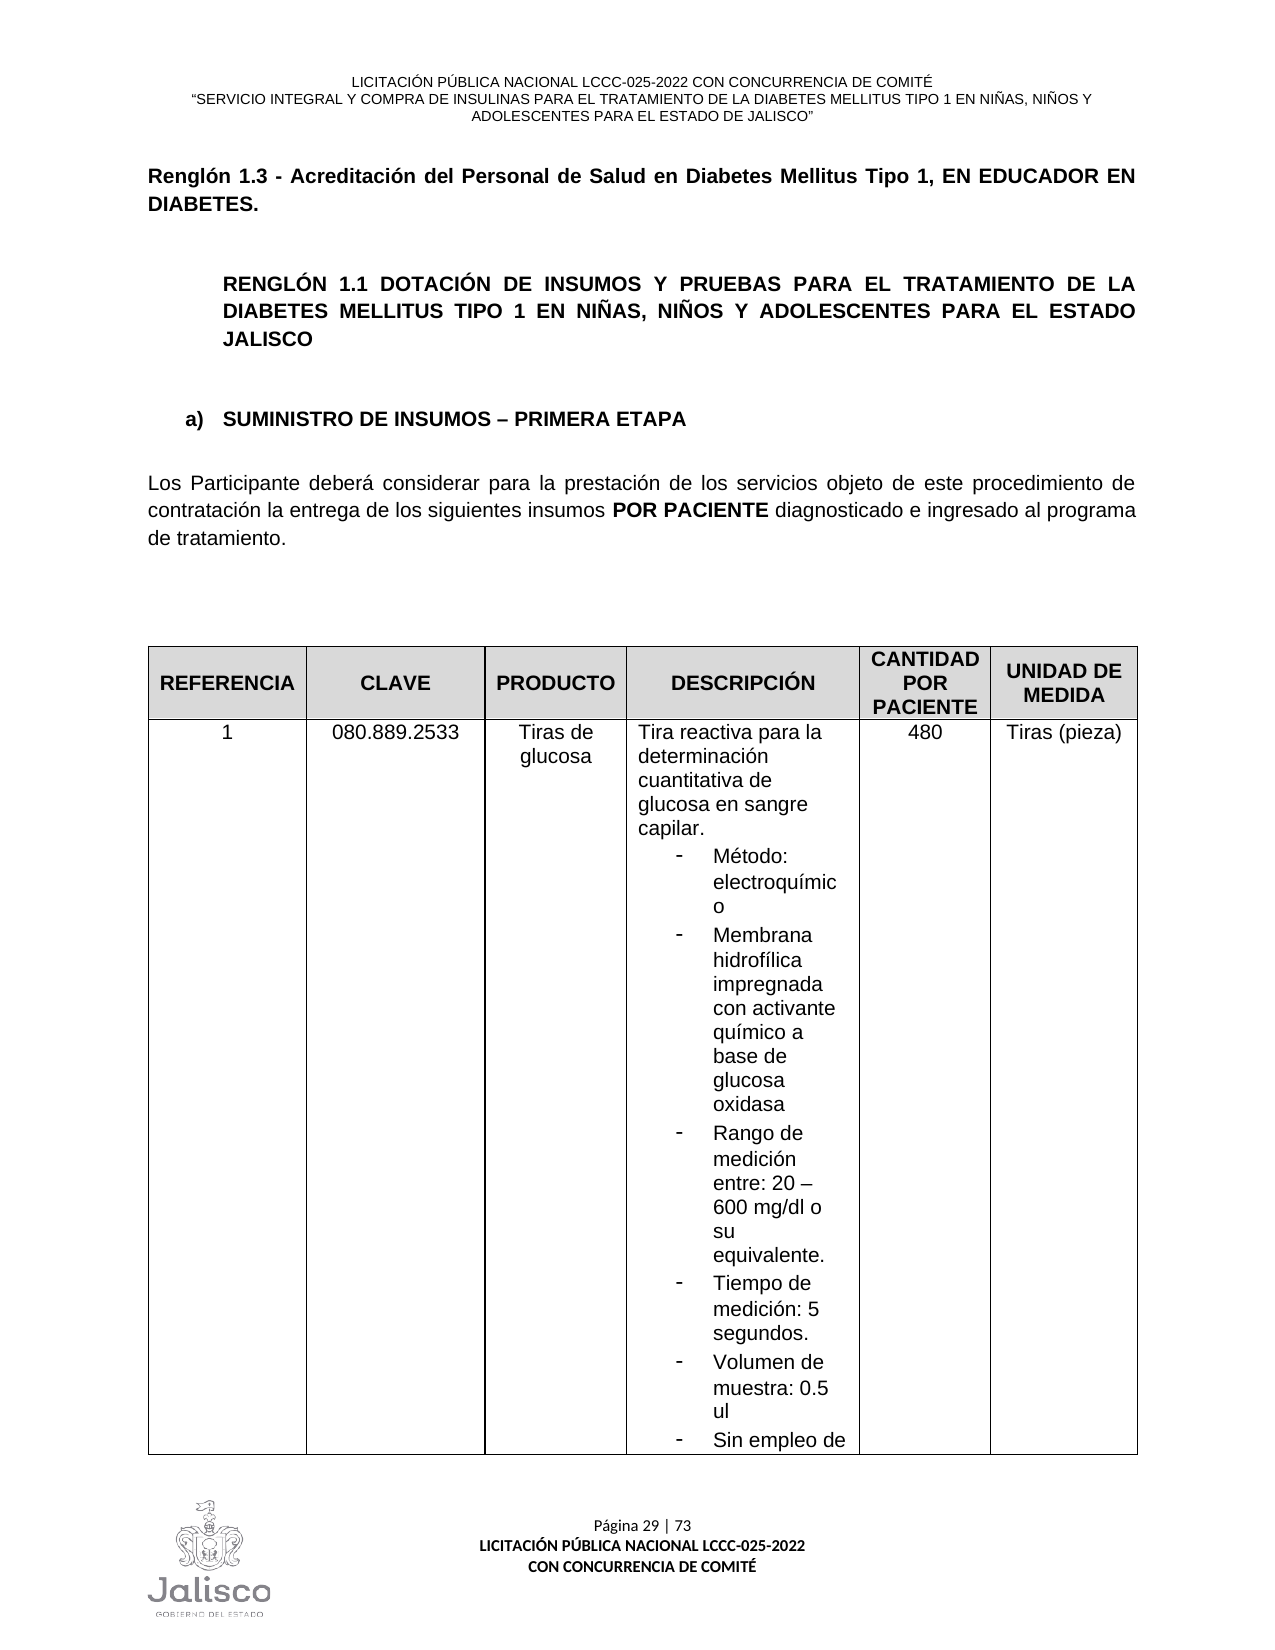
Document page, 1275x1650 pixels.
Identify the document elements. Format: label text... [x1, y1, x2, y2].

text Los Participante deberá considerar para la prestación de los servicios objeto de este procedimiento de contratación la entrega de los siguientes insumos POR PACIENTE diagnosticado e ingresado al programa de tratamiento. [148, 471, 1137, 549]
picture [147, 1500, 271, 1617]
table_cell 480 [860, 720, 990, 1454]
table_cell Tiras de glucosa [486, 720, 626, 1454]
table_header PRODUCTO [486, 647, 626, 718]
table_cell 1 [149, 720, 306, 1454]
table_header CLAVE [307, 647, 484, 718]
list SUMINISTRO DE INSUMOS – PRIMERA ETAPA [185, 407, 1137, 431]
table_header UNIDAD DE MEDIDA [991, 647, 1137, 718]
table_cell Tiras (pieza) [991, 720, 1137, 1454]
table_header REFERENCIA [149, 647, 306, 718]
text Renglón 1.3 - Acreditación del Personal de Salud en Diabetes Mellitus Tipo 1, EN EDUCADOR EN DIABETES. [148, 164, 1137, 216]
text RENGLÓN 1.1 DOTACIÓN DE INSUMOS Y PRUEBAS PARA EL TRATAMIENTO DE LA DIABETES MELLITUS TIPO 1 EN NIÑAS, NIÑOS Y ADOLESCENTES PARA EL ESTADO JALISCO [223, 272, 1137, 351]
table_header DESCRIPCIÓN [627, 647, 859, 718]
table_cell 080.889.2533 [307, 720, 484, 1454]
table_header CANTIDAD POR PACIENTE [860, 647, 990, 718]
